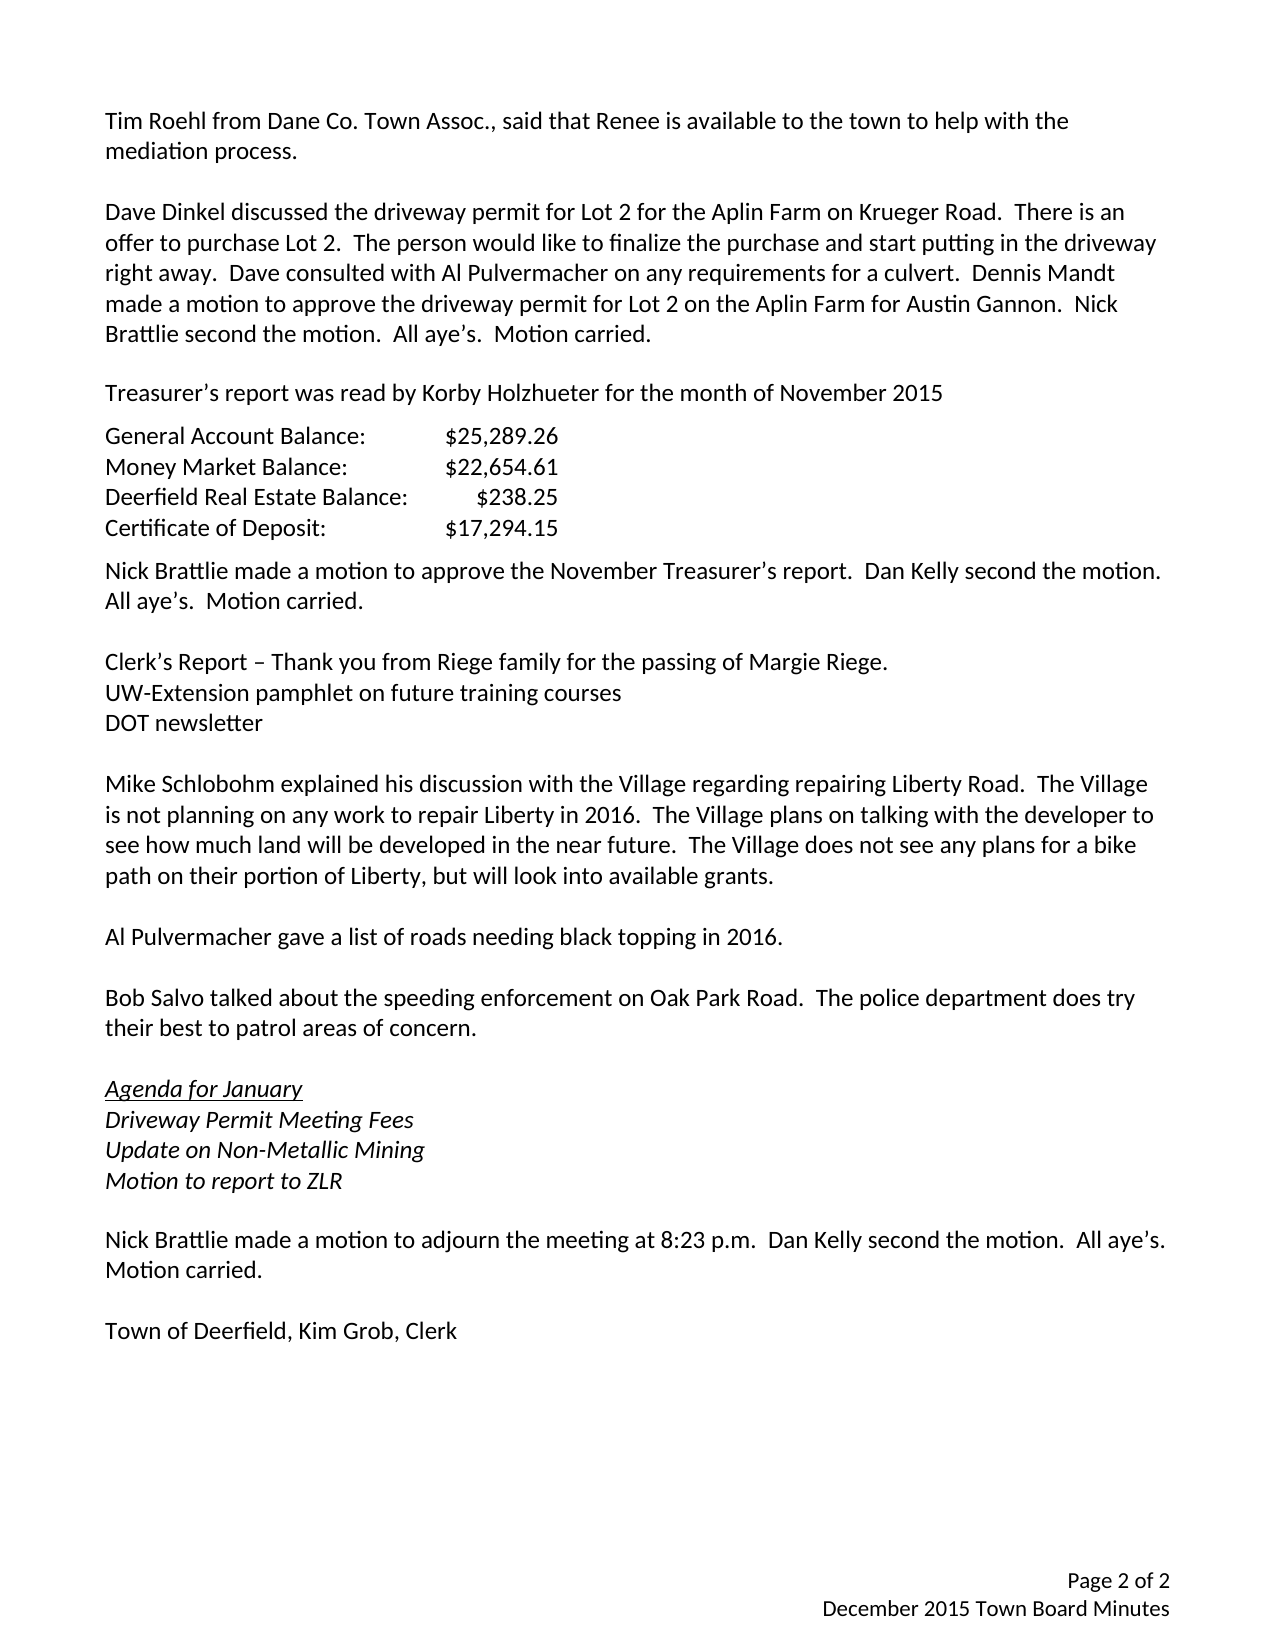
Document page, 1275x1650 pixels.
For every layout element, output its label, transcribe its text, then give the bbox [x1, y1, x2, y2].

text Money Market Balance: $22,654.61 [105, 451, 1170, 481]
text Deerfield Real Estate Balance: $238.25 [105, 481, 1170, 512]
text Nick Brattlie made a motion to adjourn the meeting at 8:23 p.m. Dan Kelly second the motion. All aye’s. Motion carried. [105, 1224, 1170, 1285]
text Agenda for January [105, 1074, 1170, 1104]
text DOT newsletter [105, 707, 1170, 738]
text Clerk’s Report – Thank you from Riege family for the passing of Margie Riege. [105, 646, 1170, 677]
text Dave Dinkel discussed the driveway permit for Lot 2 for the Aplin Farm on Krueger Road. There is an offer to purchase Lot 2. The person would like to finalize the purchase and start putting in the driveway right away. Dave consulted with Al Pulvermacher on any requirements for a culvert. Dennis Mandt made a motion to approve the driveway permit for Lot 2 on the Aplin Farm for Austin Gannon. Nick Brattlie second the motion. All aye’s. Motion carried. [105, 197, 1170, 349]
text Tim Roehl from Dane Co. Town Assoc., said that Renee is available to the town to help with the mediation process. [105, 105, 1170, 166]
text Bob Salvo talked about the speeding enforcement on Oak Park Road. The police department does try their best to patrol areas of concern. [105, 982, 1170, 1043]
text Update on Non-Metallic Mining [105, 1135, 1170, 1165]
text Driveway Permit Meeting Fees [105, 1104, 1170, 1135]
text Motion to report to ZLR [105, 1165, 1170, 1196]
text Al Pulvermacher gave a list of roads needing black topping in 2016. [105, 921, 1170, 952]
text Mike Schlobohm explained his discussion with the Village regarding repairing Liberty Road. The Village is not planning on any work to repair Liberty in 2016. The Village plans on talking with the developer to see how much land will be developed in the near future. The Village does not see any plans for a bike path on their portion of Liberty, but will look into available grants. [105, 768, 1170, 891]
text UW-Extension pamphlet on future training courses [105, 677, 1170, 707]
text General Account Balance: $25,289.26 [105, 420, 1170, 451]
text Certificate of Deposit: $17,294.15 [105, 512, 1170, 542]
text Town of Deerfield, Kim Grob, Clerk [105, 1315, 1170, 1346]
text Treasurer’s report was read by Korby Holzhueter for the month of November 2015 [105, 377, 1170, 408]
text Nick Brattlie made a motion to approve the November Treasurer’s report. Dan Kelly second the motion. All aye’s. Motion carried. [105, 555, 1170, 616]
